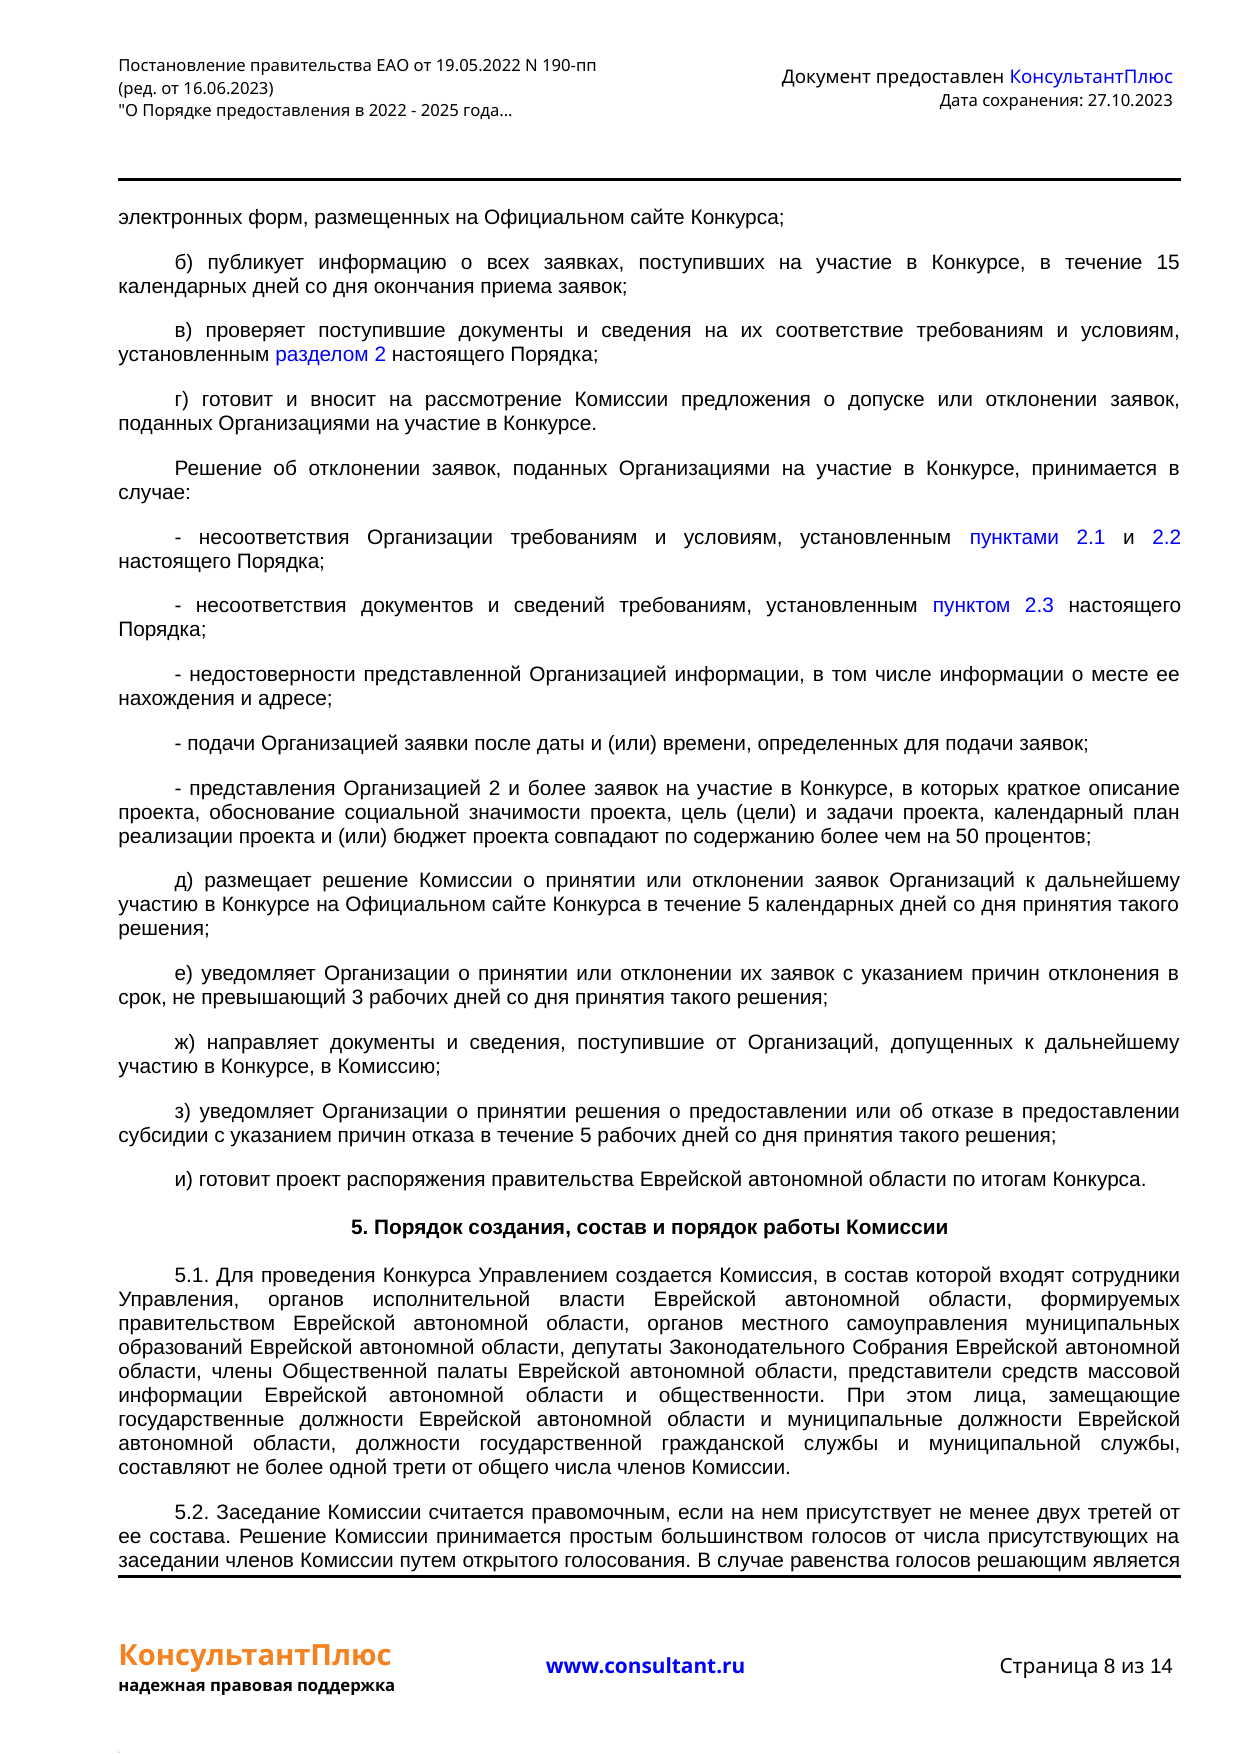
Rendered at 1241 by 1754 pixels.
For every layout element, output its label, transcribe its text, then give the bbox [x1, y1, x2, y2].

text е) уведомляет Организации о принятии или отклонении их заявок с указанием причин отклонения в срок, не превышающий 3 рабочих дней со дня принятия такого решения; [118, 961, 1181, 1009]
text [118, 1499, 1181, 1571]
text б) публикует информацию о всех заявках, поступивших на участие в Конкурсе, в течение 15 календарных дней со дня окончания приема заявок; [118, 249, 1181, 297]
text - недостоверности представленной Организацией информации, в том числе информации о месте ее нахождения и адресе; [118, 662, 1181, 710]
text ж) направляет документы и сведения, поступившие от Организаций, допущенных к дальнейшему участию в Конкурсе, в Комиссию; [118, 1030, 1181, 1078]
text - подачи Организацией заявки после даты и (или) времени, определенных для подачи заявок; [118, 731, 1181, 755]
text д) размещает решение Комиссии о принятии или отклонении заявок Организаций к дальнейшему участию в Конкурсе на Официальном сайте Конкурса в течение 5 календарных дней со дня принятия такого решения; [118, 868, 1181, 940]
text г) готовит и вносит на рассмотрение Комиссии предложения о допуске или отклонении заявок, поданных Организациями на участие в Конкурсе. [118, 387, 1181, 435]
text и) готовит проект распоряжения правительства Еврейской автономной области по итогам Конкурса. [118, 1167, 1181, 1191]
text - несоответствия Организации требованиям и условиям, установленным пунктами 2.1 и 2.2 настоящего Порядка; [118, 524, 1181, 572]
title 5. Порядок создания, состав и порядок работы Комиссии [118, 1215, 1181, 1239]
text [118, 205, 1181, 229]
text в) проверяет поступившие документы и сведения на их соответствие требованиям и условиям, установленным разделом 2 настоящего Порядка; [118, 318, 1181, 366]
text - несоответствия документов и сведений требованиям, установленным пунктом 2.3 настоящего Порядка; [118, 593, 1181, 641]
text - представления Организацией 2 и более заявок на участие в Конкурсе, в которых краткое описание проекта, обоснование социальной значимости проекта, цель (цели) и задачи проекта, календарный план реализации проекта и (или) бюджет проекта совпадают по содержанию более чем на 50 процентов; [118, 776, 1181, 847]
text 5.1. Для проведения Конкурса Управлением создается Комиссия, в состав которой входят сотрудники Управления, органов исполнительной власти Еврейской автономной области, формируемых правительством Еврейской автономной области, органов местного самоуправления муниципальных образований Еврейской автономной области, депутаты Законодательного Собрания Еврейской автономной области, члены Общественной палаты Еврейской автономной области, представители средств массовой информации Еврейской автономной области и общественности. При этом лица, замещающие государственные должности Еврейской автономной области и муниципальные должности Еврейской автономной области, должности государственной гражданской службы и муниципальной службы, составляют не более одной трети от общего числа членов Комиссии. [118, 1263, 1181, 1479]
text Решение об отклонении заявок, поданных Организациями на участие в Конкурсе, принимается в случае: [118, 456, 1181, 504]
text з) уведомляет Организации о принятии решения о предоставлении или об отказе в предоставлении субсидии с указанием причин отказа в течение 5 рабочих дней со дня принятия такого решения; [118, 1098, 1181, 1146]
